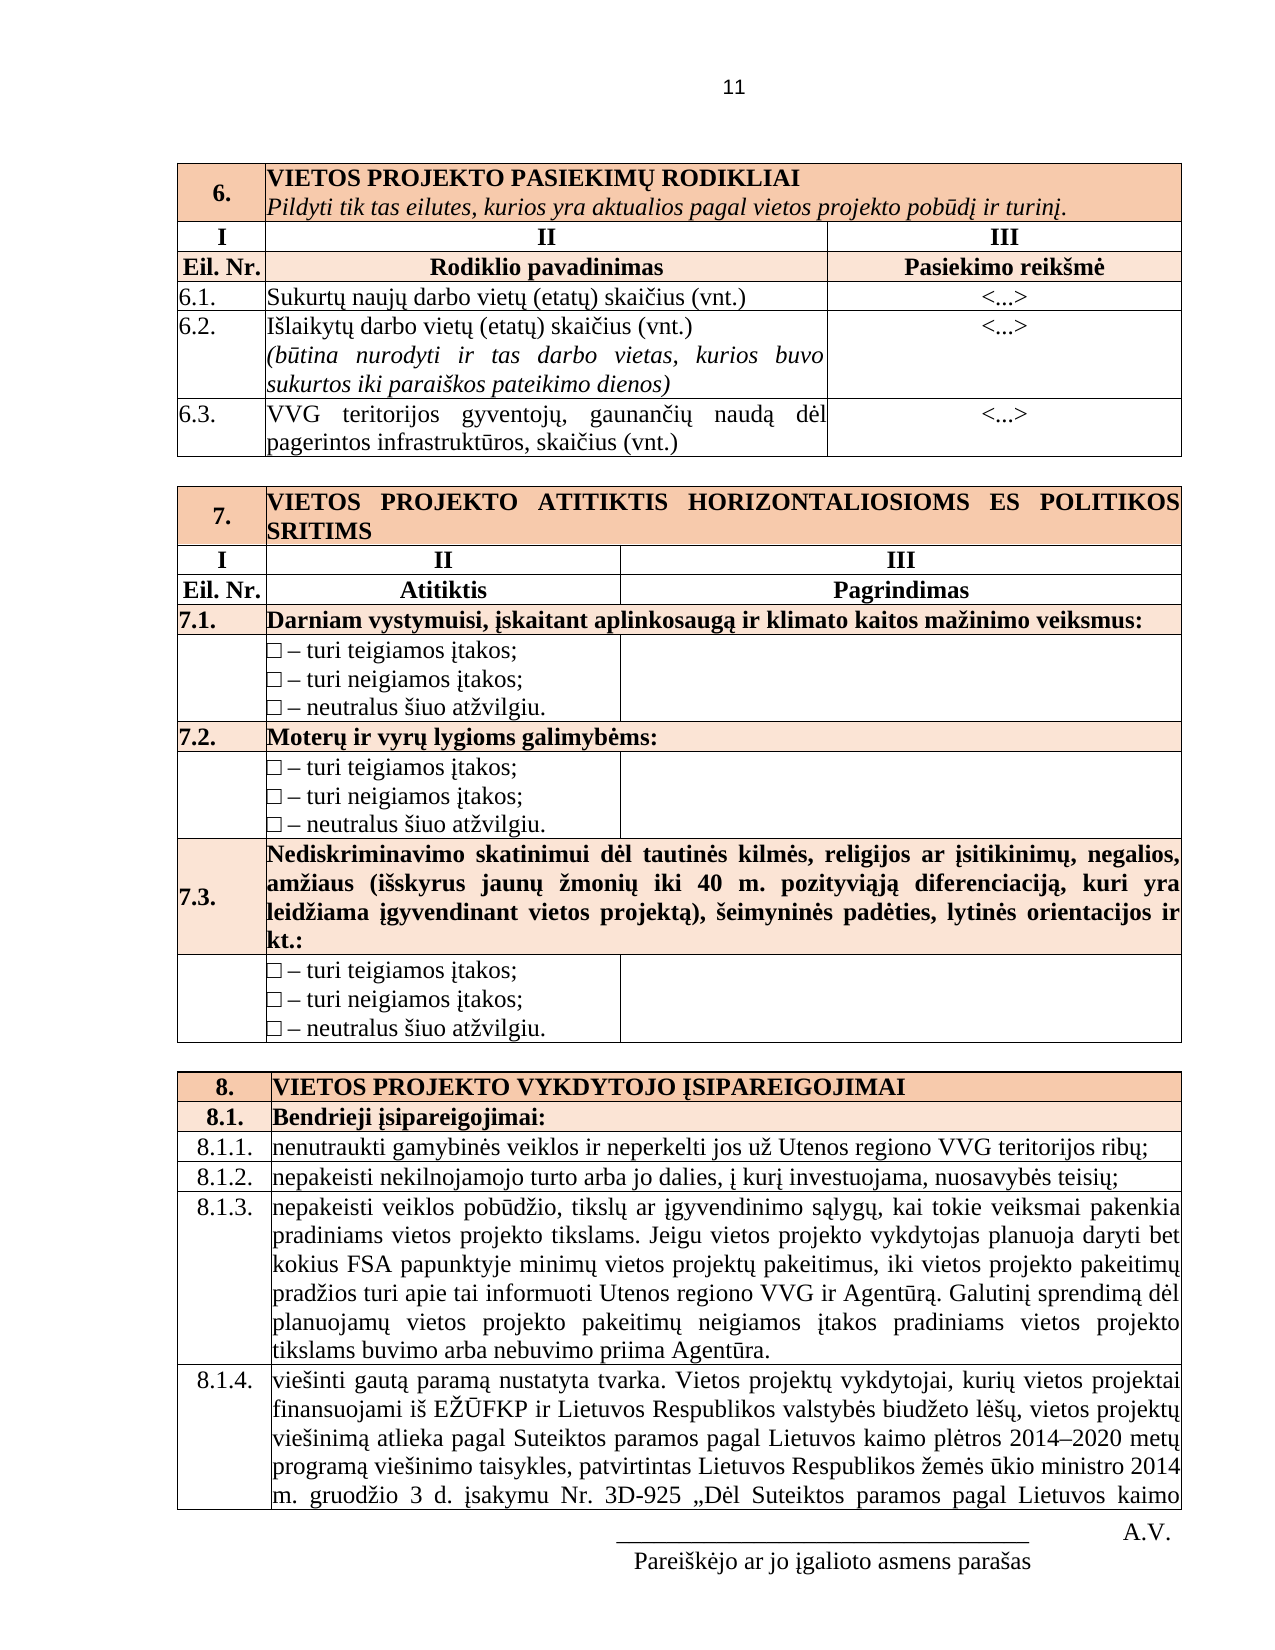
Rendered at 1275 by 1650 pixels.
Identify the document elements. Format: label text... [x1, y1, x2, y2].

table_cell Nediskriminavimo skatinimui dėl tautinės kilmės, religijos ar įsitikinimų, negalios, amžiaus (išskyrus jaunų žmonių iki 40 m. pozityviąją diferenciaciją, kuri yra leidžiama įgyvendinant vietos projektą), šeimyninės padėties, lytinės orientacijos ir kt.: [267, 839, 1181, 954]
table_cell Sukurtų naujų darbo vietų (etatų) skaičius (vnt.) [266, 282, 827, 310]
table_cell 6.1. [178, 282, 265, 310]
table_cell Atitiktis [267, 575, 620, 604]
table_cell 8.1.2. [178, 1162, 271, 1191]
table_cell [621, 752, 1181, 838]
table_cell <...> [828, 282, 1181, 310]
table_cell [621, 955, 1181, 1042]
table_cell 6.2. [178, 311, 265, 398]
table_cell Darniam vystymuisi, įskaitant aplinkosaugą ir klimato kaitos mažinimo veiksmus: [267, 605, 1181, 634]
table_header VIETOS PROJEKTO ATITIKTIS HORIZONTALIOSIOMS ES POLITIKOS SRITIMS [267, 487, 1181, 544]
table_cell <...> [828, 311, 1181, 398]
table_cell [178, 635, 266, 721]
table_cell Eil. Nr. [178, 252, 265, 281]
table_cell Bendrieji įsipareigojimai: [272, 1102, 1181, 1131]
table_cell □ – turi teigiamos įtakos; □ – turi neigiamos įtakos; □ – neutralus šiuo atžvilgiu. [267, 955, 620, 1042]
table_cell Pasiekimo reikšmė [828, 252, 1181, 281]
table_cell II [266, 222, 827, 251]
table_cell □ – turi teigiamos įtakos; □ – turi neigiamos įtakos; □ – neutralus šiuo atžvilgiu. [267, 635, 620, 721]
table_cell □ – turi teigiamos įtakos; □ – turi neigiamos įtakos; □ – neutralus šiuo atžvilgiu. [267, 752, 620, 838]
table_cell III [828, 222, 1181, 251]
table_cell <...> [828, 399, 1181, 456]
table_cell I [178, 222, 265, 251]
table_header VIETOS PROJEKTO VYKDYTOJO ĮSIPAREIGOJIMAI [272, 1073, 1181, 1101]
table_cell 7.3. [178, 839, 266, 954]
table_cell 7.2. [178, 722, 266, 751]
table_cell I [178, 546, 266, 574]
table_header 7. [178, 487, 266, 544]
table_cell VVG teritorijos gyventojų, gaunančių naudą dėl pagerintos infrastruktūros, skaičius (vnt.) [266, 399, 827, 456]
table_cell nenutraukti gamybinės veiklos ir neperkelti jos už Utenos regiono VVG teritorijos ribų; [272, 1132, 1181, 1161]
table_header 6. [178, 164, 265, 221]
table_cell 8.1.3. [178, 1192, 271, 1364]
table_cell 8.1.4. [178, 1365, 271, 1509]
table_cell Rodiklio pavadinimas [266, 252, 827, 281]
table_cell III [621, 546, 1181, 574]
table_cell nepakeisti nekilnojamojo turto arba jo dalies, į kurį investuojama, nuosavybės teisių; [272, 1162, 1181, 1191]
table_cell 8.1. [178, 1102, 271, 1131]
table_cell nepakeisti veiklos pobūdžio, tikslų ar įgyvendinimo sąlygų, kai tokie veiksmai pakenkia pradiniams vietos projekto tikslams. Jeigu vietos projekto vykdytojas planuoja daryti bet kokius FSA papunktyje minimų vietos projektų pakeitimus, iki vietos projekto pakeitimų pradžios turi apie tai informuoti Utenos regiono VVG ir Agentūrą. Galutinį sprendimą dėl planuojamų vietos projekto pakeitimų neigiamos įtakos pradiniams vietos projekto tikslams buvimo arba nebuvimo priima Agentūra. [272, 1192, 1181, 1364]
table_cell Eil. Nr. [178, 575, 266, 604]
table_cell [178, 752, 266, 838]
table_cell 8.1.1. [178, 1132, 271, 1161]
table_cell Pagrindimas [621, 575, 1181, 604]
table_header 8. [178, 1073, 271, 1101]
table_cell [178, 955, 266, 1042]
table_header VIETOS PROJEKTO PASIEKIMŲ RODIKLIAI Pildyti tik tas eilutes, kurios yra aktualios pagal vietos projekto pobūdį ir turinį. [266, 164, 1181, 221]
table_cell 7.1. [178, 605, 266, 634]
table_cell 6.3. [178, 399, 265, 456]
table_cell [621, 635, 1181, 721]
table_cell Moterų ir vyrų lygioms galimybėms: [267, 722, 1181, 751]
table_cell Išlaikytų darbo vietų (etatų) skaičius (vnt.) (būtina nurodyti ir tas darbo vietas, kurios buvo sukurtos iki paraiškos pateikimo dienos) [266, 311, 827, 398]
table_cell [272, 1365, 1181, 1509]
table_cell II [267, 546, 620, 574]
